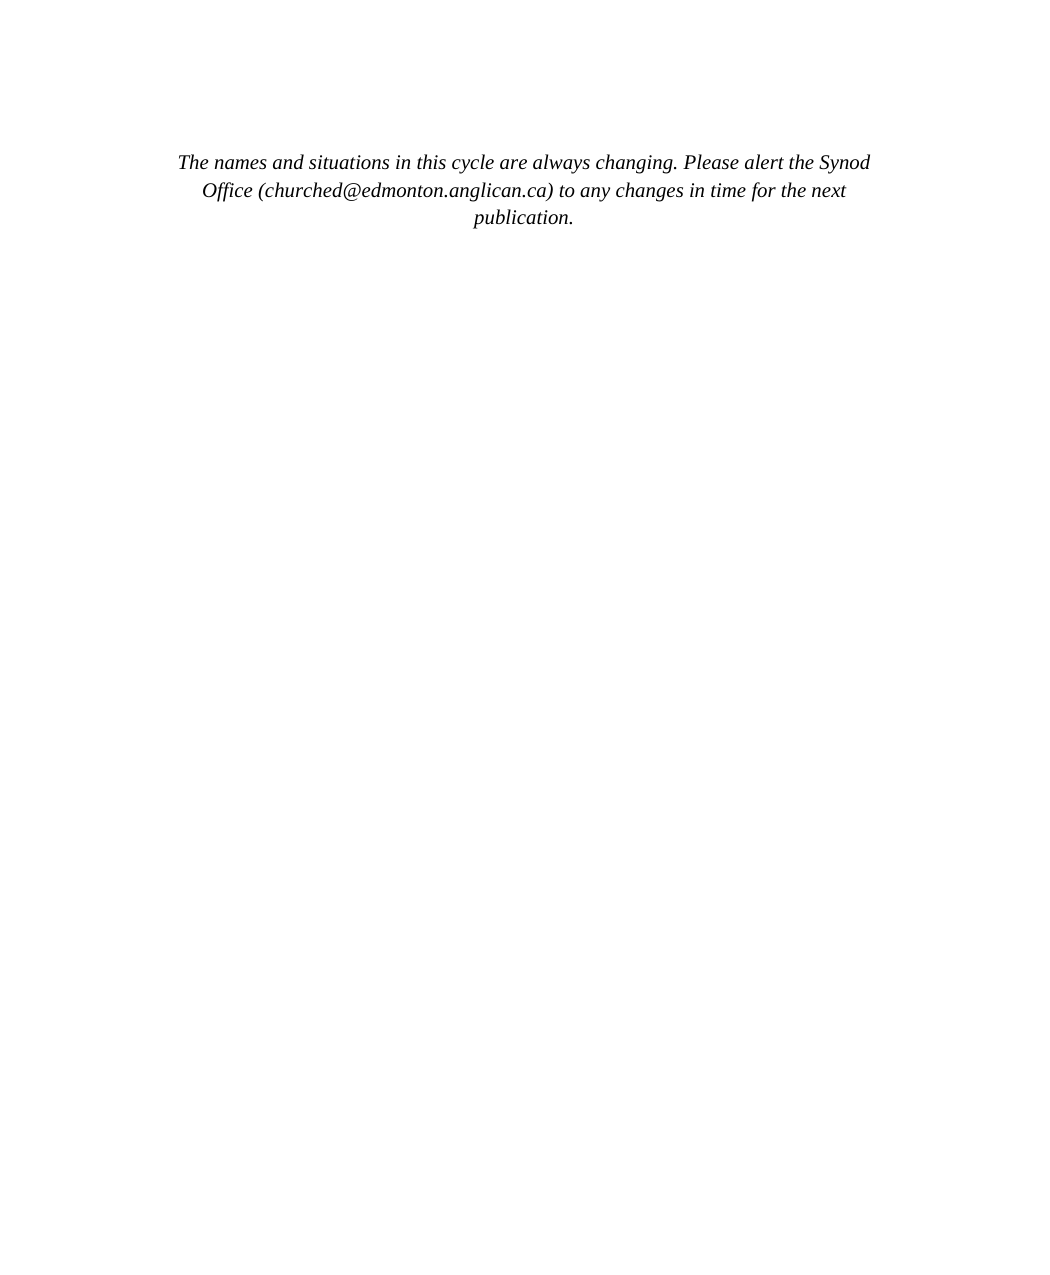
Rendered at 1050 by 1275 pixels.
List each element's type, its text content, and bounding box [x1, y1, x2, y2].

text The names and situations in this cycle are always changing. Please alert the Synod Office (churched@edmonton.anglican.ca) to any changes in time for the next publication. [150, 150, 900, 229]
